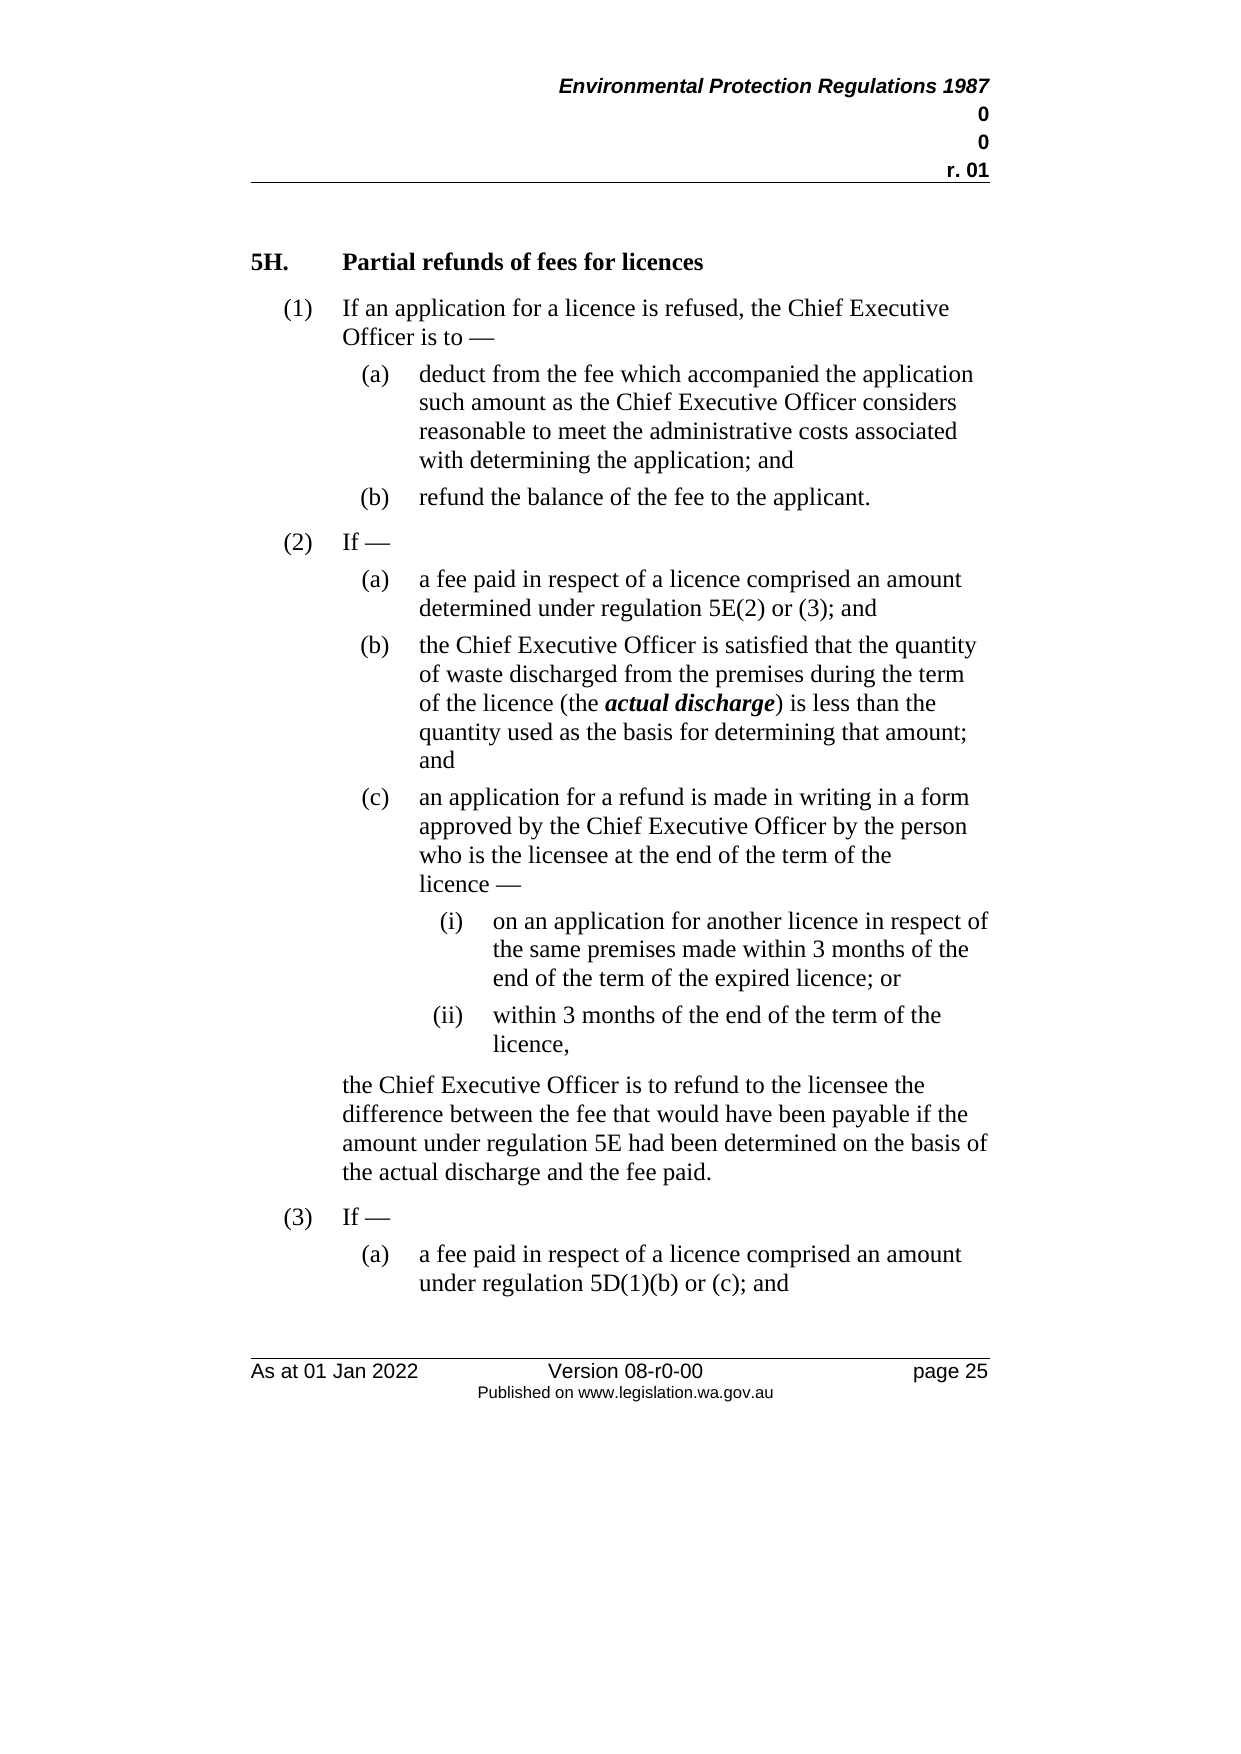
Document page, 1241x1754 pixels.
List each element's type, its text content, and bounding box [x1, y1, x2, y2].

text (b) refund the balance of the fee to the applicant. [251, 482, 990, 511]
text (a) a fee paid in respect of a licence comprised an amount determined under regulation 5E(2) or (3); and [251, 564, 990, 622]
text (ii) within 3 months of the end of the term of the licence, [251, 1000, 990, 1058]
text (c) an application for a refund is made in writing in a form approved by the Chief Executive Officer by the person who is the licensee at the end of the term of the licence — [251, 782, 990, 897]
text (i) on an application for another licence in respect of the same premises made within 3 months of the end of the term of the expired licence; or [251, 906, 990, 992]
text the Chief Executive Officer is to refund to the licensee the difference between the fee that would have been payable if the amount under regulation 5E had been determined on the basis of the actual discharge and the fee paid. [251, 1070, 990, 1185]
text (2) If — [251, 527, 990, 556]
text (1) If an application for a licence is refused, the Chief Executive Officer is to — [251, 293, 990, 350]
text (a) deduct from the fee which accompanied the application such amount as the Chief Executive Officer considers reasonable to meet the administrative costs associated with determining the application; and [251, 359, 990, 474]
text (3) If — [251, 1202, 990, 1231]
subtitle 5H. Partial refunds of fees for licences [251, 247, 990, 276]
text (a) a fee paid in respect of a licence comprised an amount under regulation 5D(1)(b) or (c); and [251, 1239, 990, 1297]
text (b) the Chief Executive Officer is satisfied that the quantity of waste discharged from the premises during the term of the licence (the actual discharge) is less than the quantity used as the basis for determining that amount; and [251, 630, 990, 774]
